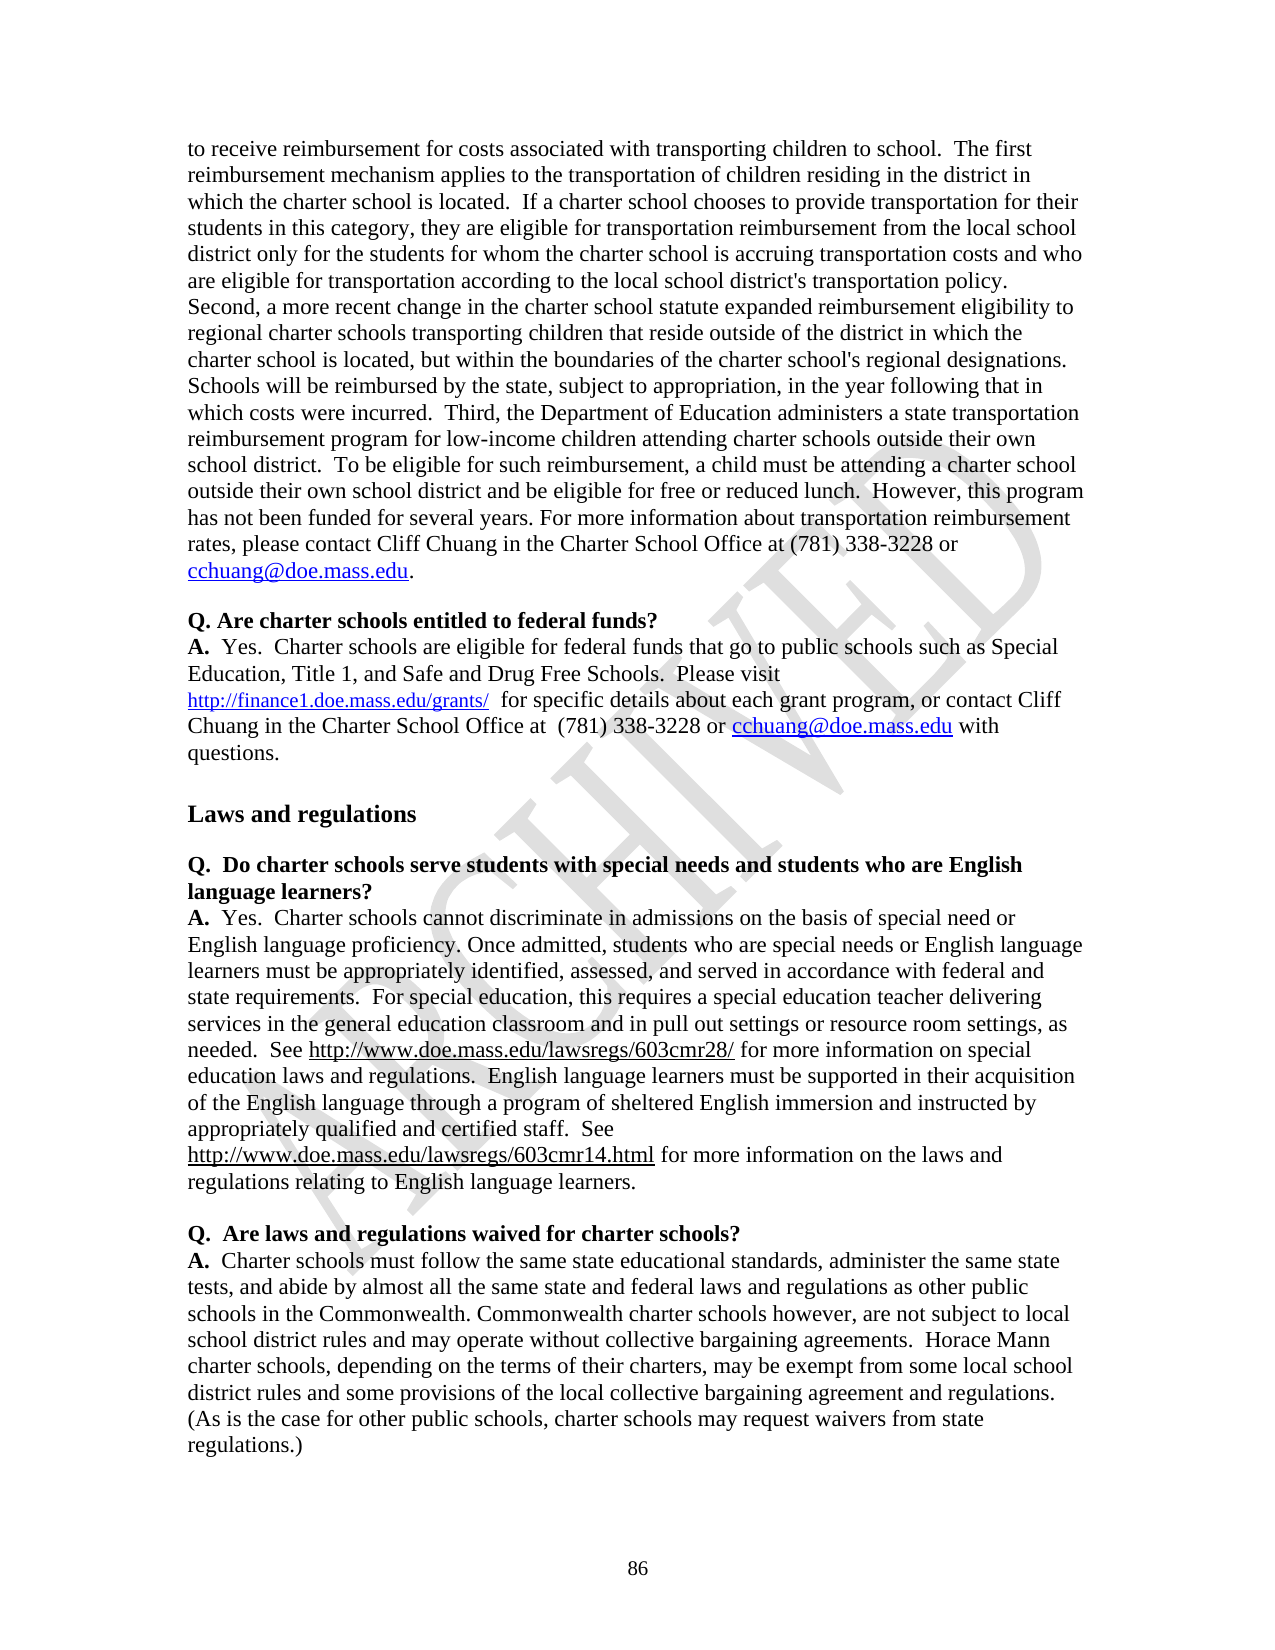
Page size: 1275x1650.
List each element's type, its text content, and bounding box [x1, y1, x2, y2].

text A. Charter schools must follow the same state educational standards, administer the same state tests, and abide by almost all the same state and federal laws and regulations as other public schools in the Commonwealth. Commonwealth charter schools however, are not subject to local school district rules and may operate without collective bargaining agreements. Horace Mann charter schools, depending on the terms of their charters, may be exempt from some local school district rules and some provisions of the local collective bargaining agreement and regulations. (As is the case for other public schools, charter schools may request waivers from state regulations.) [187, 1247, 1099, 1458]
text Laws and regulations [187, 799, 1087, 827]
text A. Yes. Charter schools cannot discriminate in admissions on the basis of special need or English language proficiency. Once admitted, students who are special needs or English language learners must be appropriately identified, assessed, and served in accordance with federal and state requirements. For special education, this requires a special education teacher delivering services in the general education classroom and in pull out settings or resource room settings, as needed. See http://www.doe.mass.edu/lawsregs/603cmr28/ for more information on special education laws and regulations. English language learners must be supported in their acquisition of the English language through a program of sheltered English immersion and instructed by appropriately qualified and certified staff. See http://www.doe.mass.edu/lawsregs/603cmr14.html for more information on the laws and regulations relating to English language learners. [187, 904, 1087, 1194]
text A. Yes. Charter schools are eligible for federal funds that go to public schools such as Special Education, Title 1, and Safe and . Please visit http://finance1.doe.mass.edu/grants/ for specific details about each grant program, or contact Cliff Chuang in the Charter School Office at (781) 338-3228 or cchuang@doe.mass.edu with questions. [187, 633, 1087, 765]
text Q. Are laws and regulations waived for charter schools? [187, 1221, 1087, 1247]
text Q. Are charter schools entitled to federal funds? [187, 607, 1087, 633]
text Q. Do charter schools serve students with special needs and students who are English language learners? [187, 852, 1087, 904]
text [187, 135, 1087, 583]
